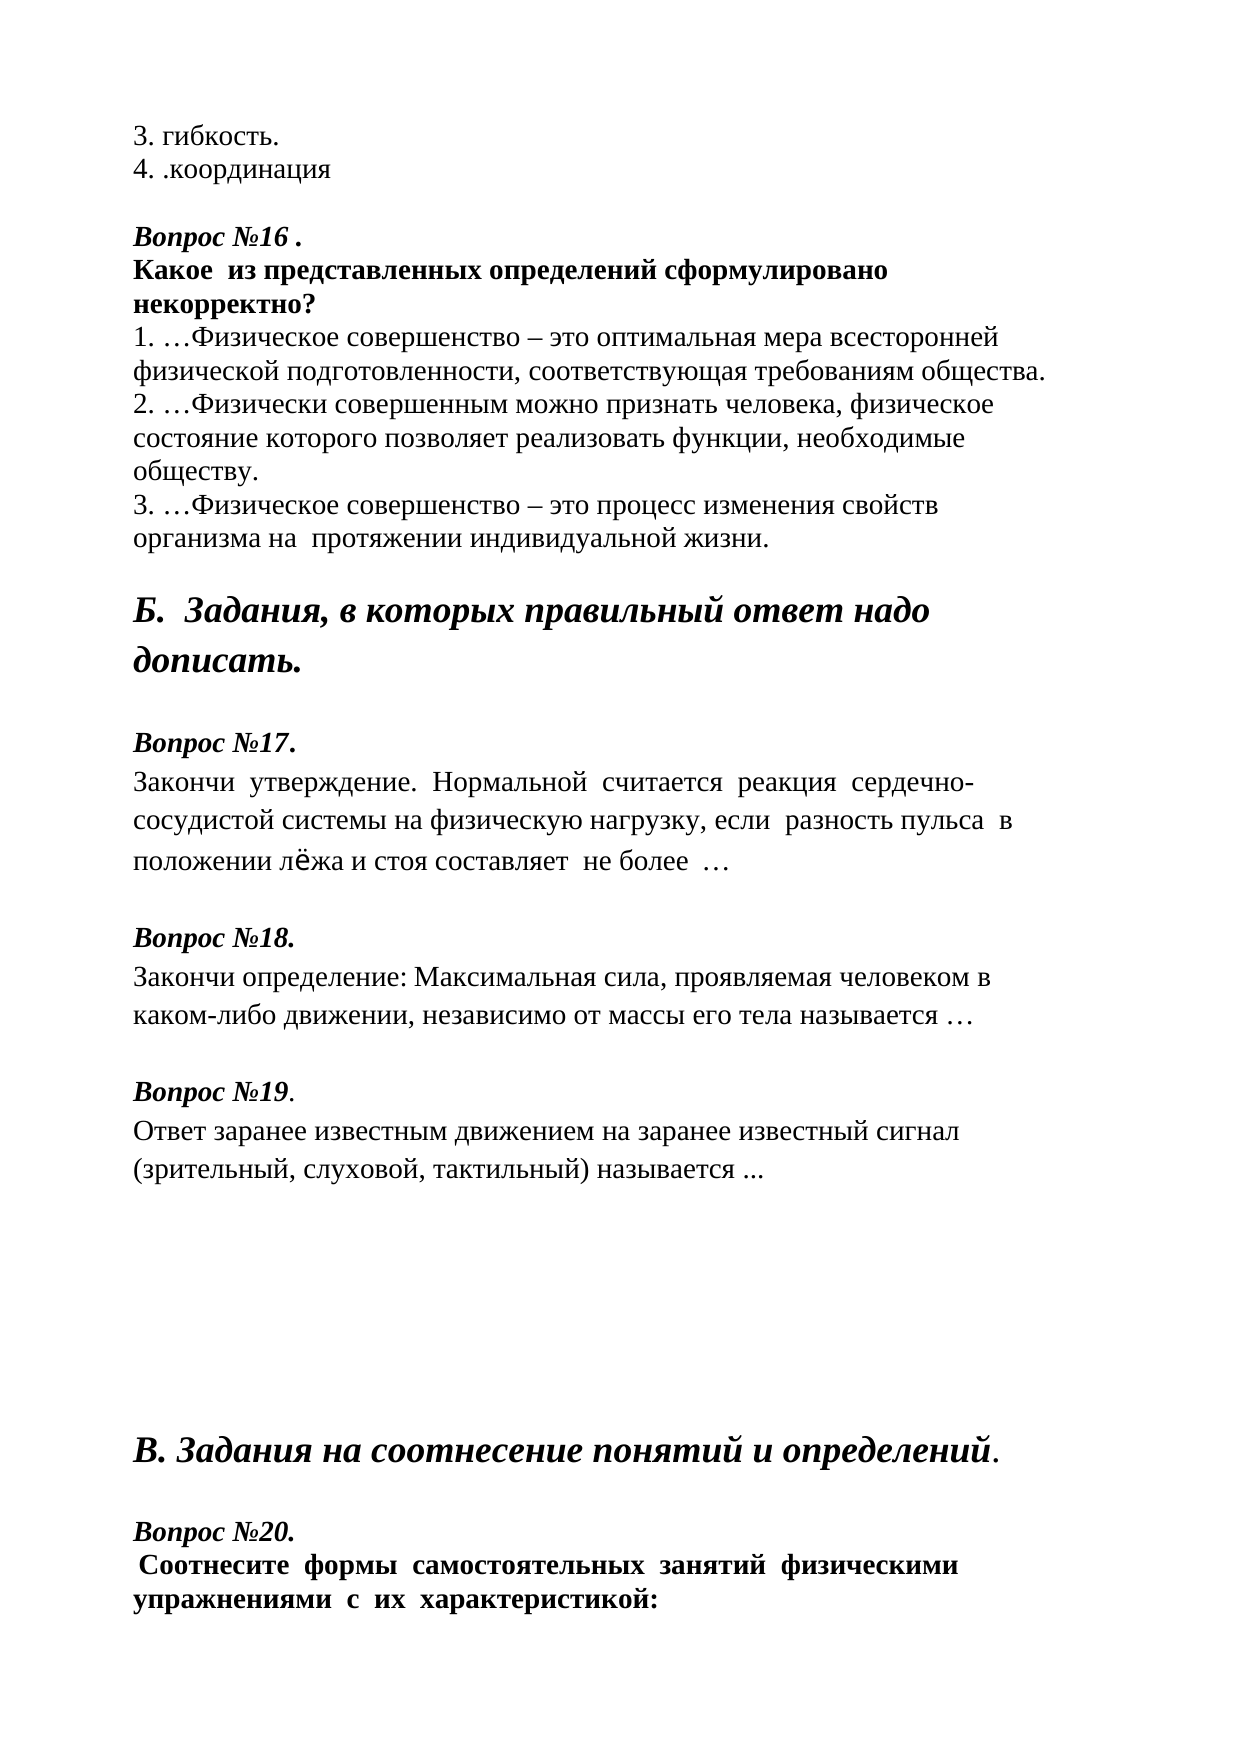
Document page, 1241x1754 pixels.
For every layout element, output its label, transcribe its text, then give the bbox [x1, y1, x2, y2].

text Вопрос №18. [133, 920, 1063, 954]
text Б. Задания, в которых правильный ответ надо дописать. [133, 588, 1063, 680]
text Закончи определение: Максимальная сила, проявляемая человеком в каком-либо движении, независимо от массы его тела называется … [133, 959, 1063, 1031]
text Вопрос №17. [133, 725, 1063, 759]
text Ответ заранее известным движением на заранее известный сигнал (зрительный, слуховой, тактильный) называется ... [133, 1113, 1063, 1185]
text 3. гибкость. [133, 118, 1063, 152]
text Вопрос №19. [133, 1074, 1063, 1108]
text 4. .координация [133, 152, 1063, 185]
text Соотнесите формы самостоятельных занятий физическими [133, 1547, 1063, 1581]
text Закончи утверждение. Нормальной считается реакция сердечно-сосудистой системы на физическую нагрузку, если разность пульса в положении лёжа и стоя составляет не более … [133, 764, 1063, 876]
text 3. …Физическое совершенство – это процесс изменения свойств организма на протяжении индивидуальной жизни. [133, 487, 1063, 554]
text Какое из представленных определений сформулировано некорректно? [133, 252, 1063, 319]
text упражнениями с их характеристикой: [133, 1581, 1063, 1614]
text Вопрос №20. [133, 1514, 1063, 1547]
text В. Задания на соотнесение понятий и определений. [133, 1428, 1063, 1471]
text 1. …Физическое совершенство – это оптимальная мера всесторонней физической подготовленности, соответствующая требованиям общества. 2. …Физически совершенным можно признать человека, физическое состояние которого позволяет реализовать функции, необходимые обществу. [133, 319, 1063, 487]
text Вопрос №16 . [133, 219, 1063, 252]
